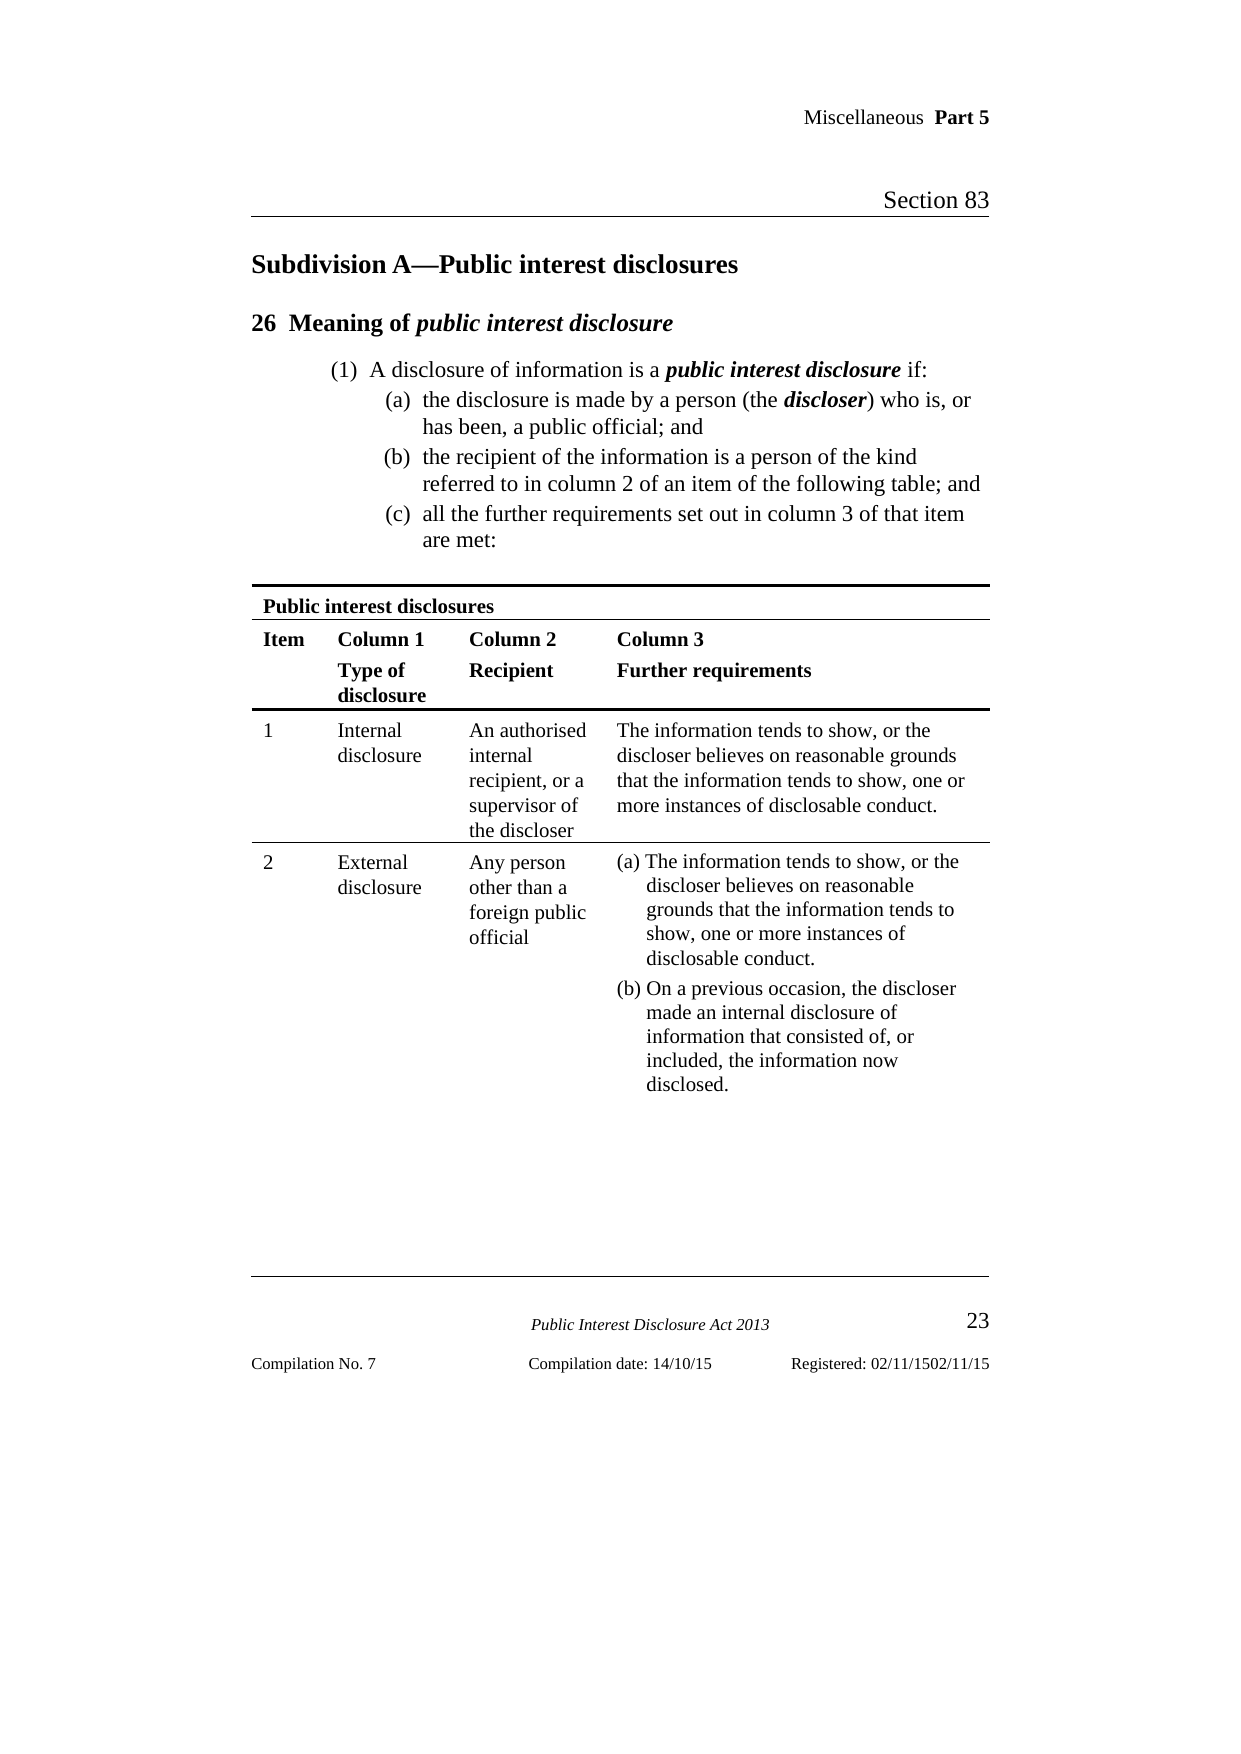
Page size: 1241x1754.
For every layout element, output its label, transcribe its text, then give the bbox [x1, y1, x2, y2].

table_cell Any person other than a foreign public official [458, 843, 605, 1096]
table_cell External disclosure [326, 843, 458, 1096]
text 26 Meaning of public interest disclosure [251, 308, 989, 337]
table_cell 1 [252, 711, 326, 842]
table_cell Column 3 Further requirements [605, 620, 990, 707]
table_cell (a) The information tends to show, or the discloser believes on reasonable grounds that the information tends to show, one or more instances of disclosable conduct. (b) On a previous occasion, the discloser made an internal disclosure of information that consisted of, or included, the information now disclosed. [605, 843, 990, 1096]
table_cell The information tends to show, or the discloser believes on reasonable grounds that the information tends to show, one or more instances of disclosable conduct. [605, 711, 990, 842]
table_cell Item [252, 620, 326, 707]
table_cell Column 2 Recipient [458, 620, 605, 707]
text (b) the recipient of the information is a person of the kind referred to in column 2 of an item of the following table; and [251, 443, 989, 496]
text Subdivision A—Public interest disclosures [251, 248, 989, 279]
text (c) all the further requirements set out in column 3 of that item are met: [251, 500, 989, 553]
text (1) A disclosure of information is a public interest disclosure if: [251, 356, 989, 382]
table_header Public interest disclosures [252, 587, 990, 618]
table_cell An authorised internal recipient, or a supervisor of the discloser [458, 711, 605, 842]
table_cell 2 [252, 843, 326, 1096]
text (a) the disclosure is made by a person (the discloser) who is, or has been, a public official; and [251, 386, 989, 439]
table_cell Internal disclosure [326, 711, 458, 842]
table_cell Column 1 Type of disclosure [326, 620, 458, 707]
